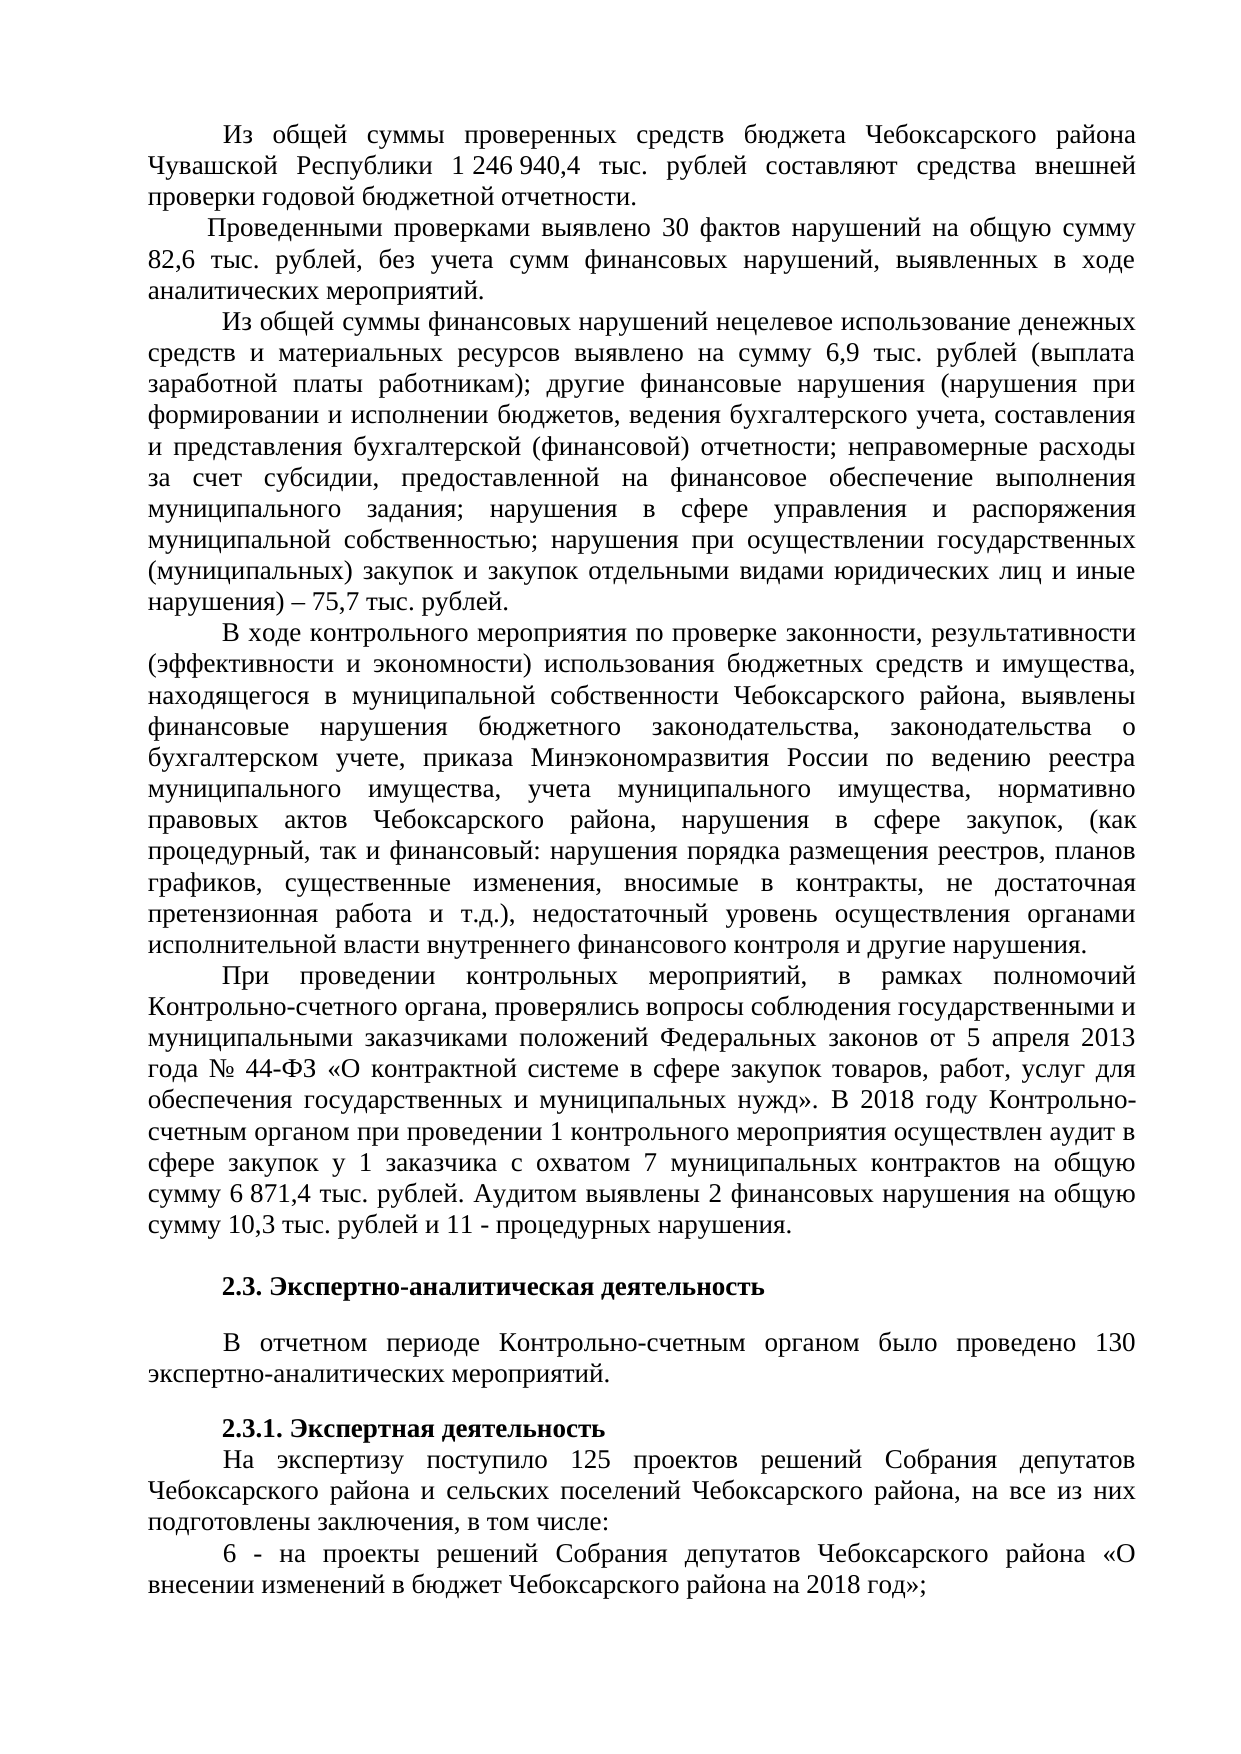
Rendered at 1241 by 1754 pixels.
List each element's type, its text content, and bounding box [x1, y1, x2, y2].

text При проведении контрольных мероприятий, в рамках полномочий Контрольно-счетного органа, проверялись вопросы соблюдения государственными и муниципальными заказчиками положений Федеральных законов от 5 апреля 2013 года № 44-ФЗ «О контрактной системе в сфере закупок товаров, работ, услуг для обеспечения государственных и муниципальных нужд». В 2018 году Контрольно-счетным органом при проведении 1 контрольного мероприятия осуществлен аудит в сфере закупок у 1 заказчика с охватом 7 муниципальных контрактов на общую сумму 6 871,4 тыс. рублей. Аудитом выявлены 2 финансовых нарушения на общую сумму 10,3 тыс. рублей и 11 - процедурных нарушения. [148, 959, 1137, 1239]
text Проведенными проверками выявлено 30 фактов нарушений на общую сумму 82,6 тыс. рублей, без учета сумм финансовых нарушений, выявленных в ходе аналитических мероприятий. [148, 212, 1137, 305]
subtitle В отчетном периоде Контрольно-счетным органом было проведено 130 экспертно-аналитических мероприятий. [148, 1326, 1137, 1388]
text В ходе контрольного мероприятия по проверке законности, результативности (эффективности и экономности) использования бюджетных средств и имущества, находящегося в муниципальной собственности Чебоксарского района, выявлены финансовые нарушения бюджетного законодательства, законодательства о бухгалтерском учете, приказа Минэкономразвития России по ведению реестра муниципального имущества, учета муниципального имущества, нормативно правовых актов Чебоксарского района, нарушения в сфере закупок, (как процедурный, так и финансовый: нарушения порядка размещения реестров, планов графиков, существенные изменения, вносимые в контракты, не достаточная претензионная работа и т.д.), недостаточный уровень осуществления органами исполнительной власти внутреннего финансового контроля и другие нарушения. [148, 616, 1137, 959]
subtitle 2.3. Экспертно-аналитическая деятельность [148, 1271, 1137, 1302]
text Из общей суммы финансовых нарушений нецелевое использование денежных средств и материальных ресурсов выявлено на сумму 6,9 тыс. рублей (выплата заработной платы работникам); другие финансовые нарушения (нарушения при формировании и исполнении бюджетов, ведения бухгалтерского учета, составления и представления бухгалтерской (финансовой) отчетности; неправомерные расходы за счет субсидии, предоставленной на финансовое обеспечение выполнения муниципального задания; нарушения в сфере управления и распоряжения муниципальной собственностью; нарушения при осуществлении государственных (муниципальных) закупок и закупок отдельными видами юридических лиц и иные нарушения) – 75,7 тыс. рублей. [148, 305, 1137, 616]
text Из общей суммы проверенных средств бюджета Чебоксарского района Чувашской Республики 1 246 940,4 тыс. рублей составляют средства внешней проверки годовой бюджетной отчетности. [148, 118, 1137, 212]
subtitle 2.3.1. Экспертная деятельность [148, 1412, 1137, 1443]
subtitle На экспертизу поступило 125 проектов решений Собрания депутатов Чебоксарского района и сельских поселений Чебоксарского района, на все из них подготовлены заключения, в том числе: [148, 1443, 1137, 1537]
text 6 - на проекты решений Собрания депутатов Чебоксарского района «О внесении изменений в бюджет Чебоксарского района на 2018 год»; [148, 1537, 1137, 1599]
